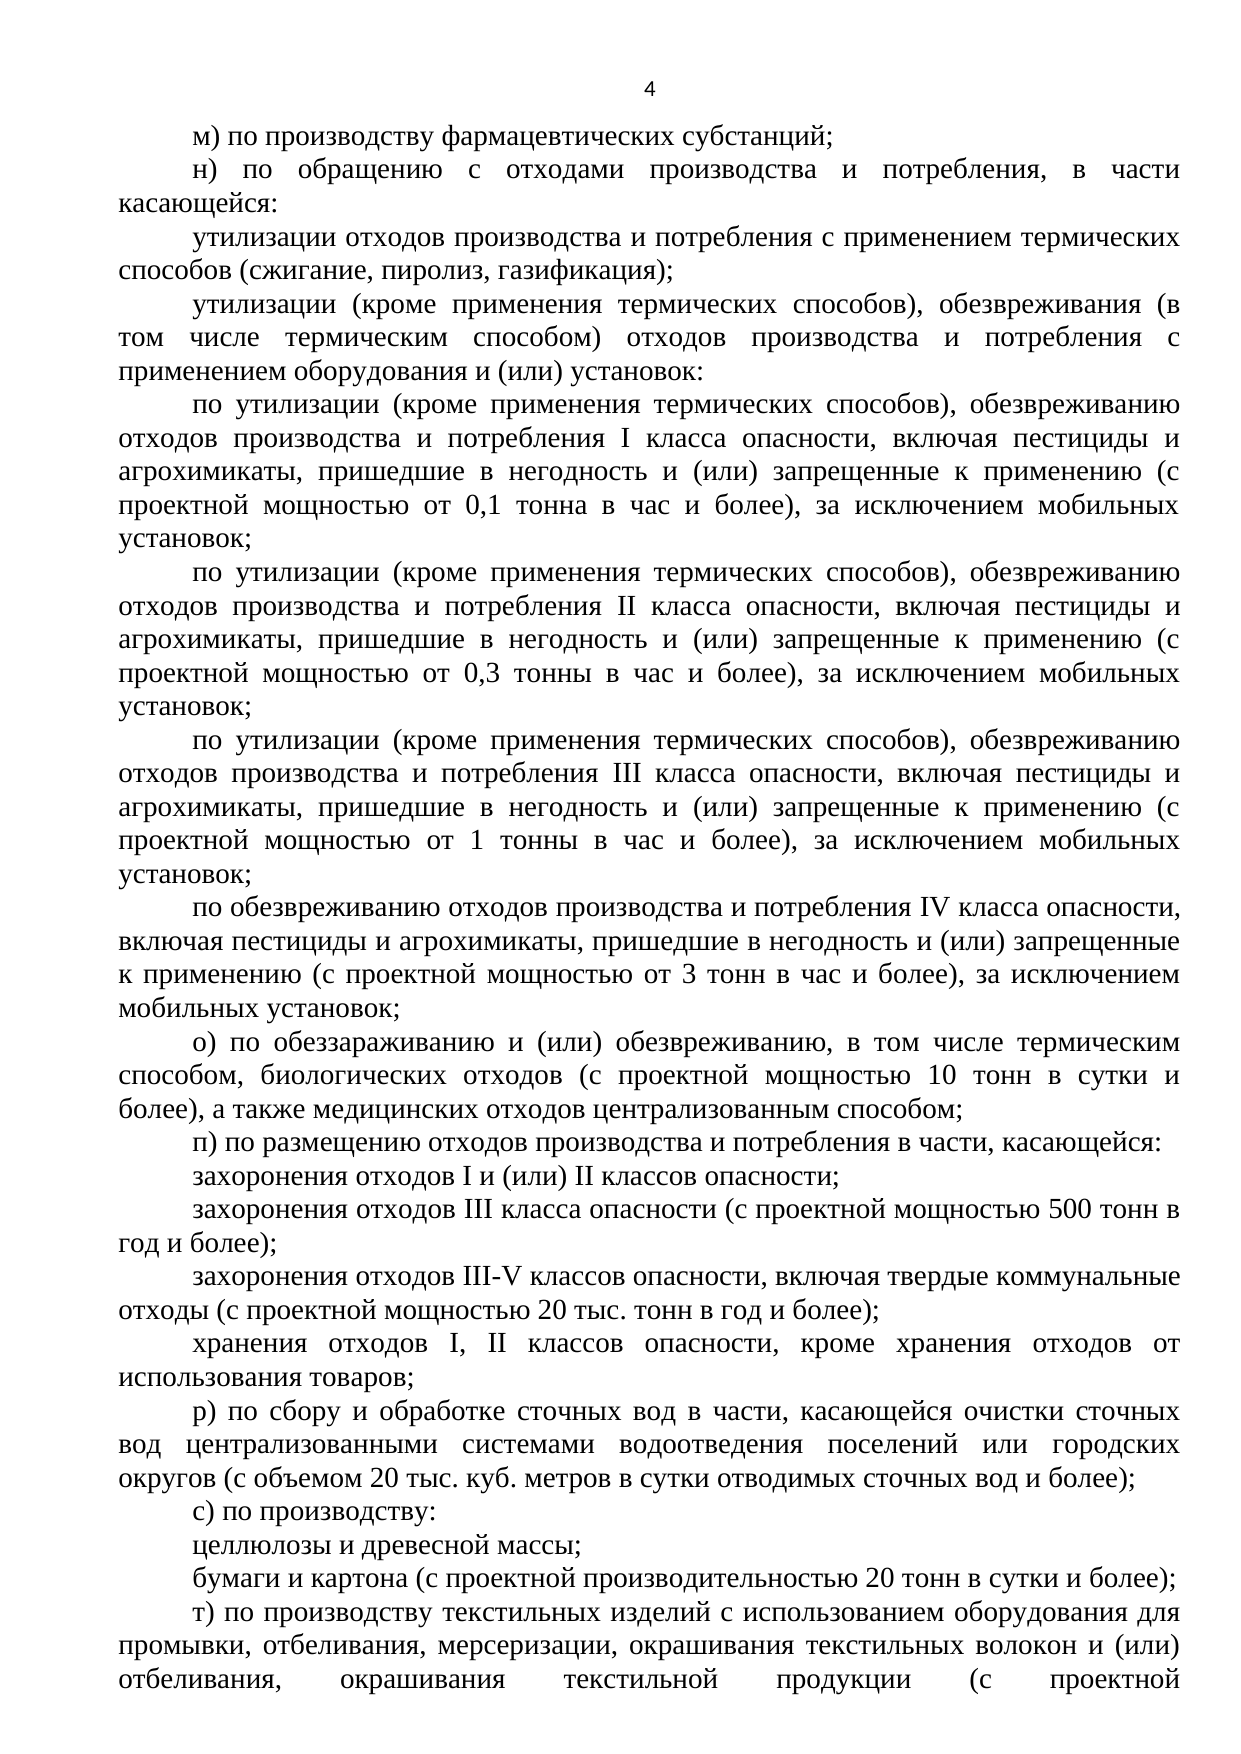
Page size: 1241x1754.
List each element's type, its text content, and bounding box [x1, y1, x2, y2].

text по утилизации (кроме применения термических способов), обезвреживанию отходов производства и потребления I класса опасности, включая пестициды и агрохимикаты, пришедшие в негодность и (или) запрещенные к применению (с проектной мощностью от 0,1 тонна в час и более), за исключением мобильных установок; [118, 386, 1181, 554]
text с) по производству: [118, 1493, 1181, 1527]
text по обезвреживанию отходов производства и потребления IV класса опасности, включая пестициды и агрохимикаты, пришедшие в негодность и (или) запрещенные к применению (с проектной мощностью от 3 тонн в час и более), за исключением мобильных установок; [118, 889, 1181, 1024]
text захоронения отходов III класса опасности (с проектной мощностью 500 тонн в год и более); [118, 1191, 1181, 1258]
text захоронения отходов I и (или) II классов опасности; [118, 1158, 1181, 1191]
text по утилизации (кроме применения термических способов), обезвреживанию отходов производства и потребления II класса опасности, включая пестициды и агрохимикаты, пришедшие в негодность и (или) запрещенные к применению (с проектной мощностью от 0,3 тонны в час и более), за исключением мобильных установок; [118, 554, 1181, 722]
text по утилизации (кроме применения термических способов), обезвреживанию отходов производства и потребления III класса опасности, включая пестициды и агрохимикаты, пришедшие в негодность и (или) запрещенные к применению (с проектной мощностью от 1 тонны в час и более), за исключением мобильных установок; [118, 722, 1181, 889]
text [118, 1594, 1181, 1694]
text утилизации (кроме применения термических способов), обезвреживания (в том числе термическим способом) отходов производства и потребления с применением оборудования и (или) установок: [118, 286, 1181, 386]
text бумаги и картона (с проектной производительностью 20 тонн в сутки и более); [118, 1560, 1181, 1594]
text о) по обеззараживанию и (или) обезвреживанию, в том числе термическим способом, биологических отходов (с проектной мощностью 10 тонн в сутки и более), а также медицинских отходов централизованным способом; [118, 1024, 1181, 1124]
text п) по размещению отходов производства и потребления в части, касающейся: [118, 1124, 1181, 1158]
text р) по сбору и обработке сточных вод в части, касающейся очистки сточных вод централизованными системами водоотведения поселений или городских округов (с объемом 20 тыс. куб. метров в сутки отводимых сточных вод и более); [118, 1393, 1181, 1493]
text захоронения отходов III-V классов опасности, включая твердые коммунальные отходы (с проектной мощностью 20 тыс. тонн в год и более); [118, 1258, 1181, 1326]
text утилизации отходов производства и потребления с применением термических способов (сжигание, пиролиз, газификация); [118, 219, 1181, 286]
text н) по обращению с отходами производства и потребления, в части касающейся: [118, 152, 1181, 219]
text хранения отходов I, II классов опасности, кроме хранения отходов от использования товаров; [118, 1326, 1181, 1393]
text м) по производству фармацевтических субстанций; [118, 118, 1181, 152]
text целлюлозы и древесной массы; [118, 1527, 1181, 1560]
